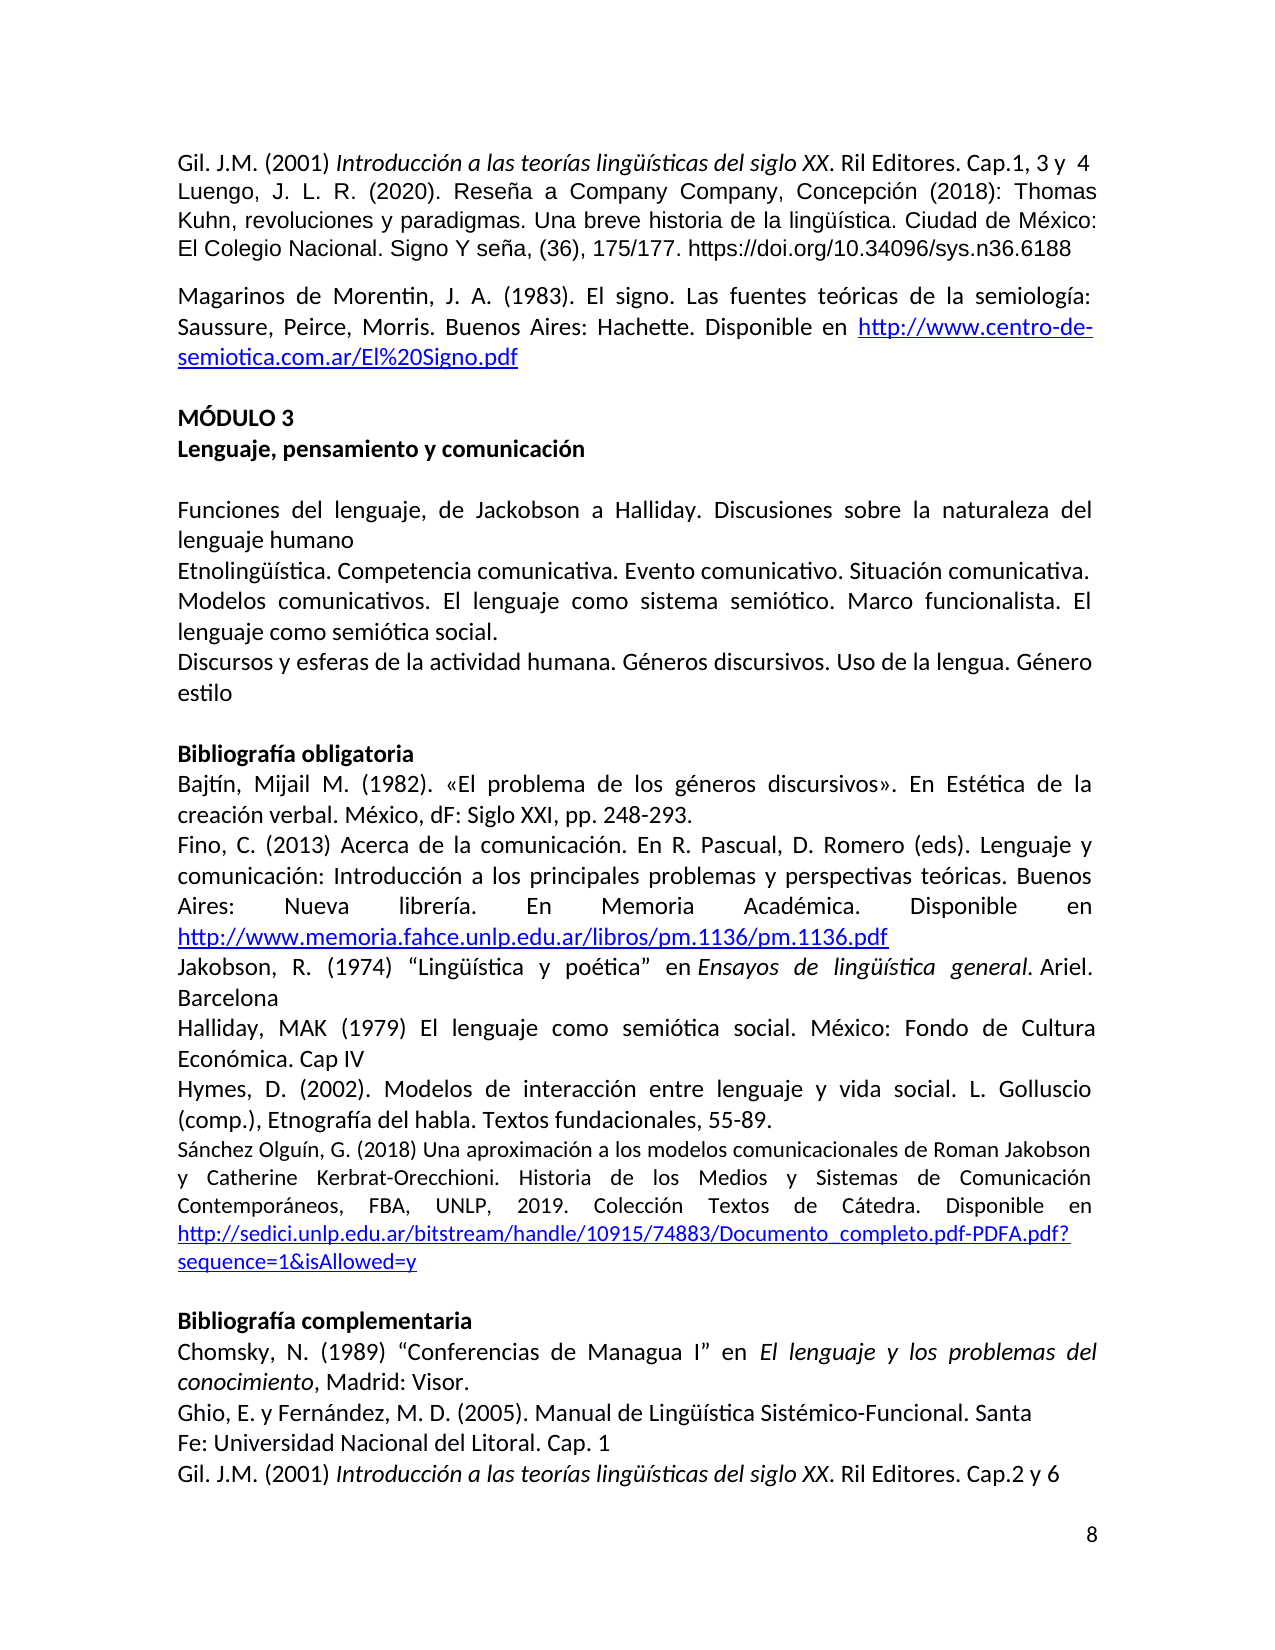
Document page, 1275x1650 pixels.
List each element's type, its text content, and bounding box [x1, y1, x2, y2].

text Bibliografía complementaria [177, 1305, 1093, 1336]
text Bajtín, Mijail M. (1982). «El problema de los géneros discursivos». En Estética de la creación verbal. México, dF: Siglo XXI, pp. 248-293. [177, 768, 1093, 829]
text Luengo, J. L. R. (2020). Reseña a Company Company, Concepción (2018): Thomas Kuhn, revoluciones y paradigmas. Una breve historia de la lingüística. Ciudad de México: El Colegio Nacional. Signo Y seña, (36), 175/177. https://doi.org/10.34096/sys.n36.6188 [177, 178, 1098, 261]
text Ghio, E. y Fernández, M. D. (2005). Manual de Lingüística Sistémico-Funcional. Santa [177, 1397, 1098, 1427]
text Magarinos de Morentin, J. A. (1983). El signo. Las fuentes teóricas de la semiología: Saussure, Peirce, Morris. Buenos Aires: Hachette. Disponible en http://www.centro-de-semiotica.com.ar/El%20Signo.pdf [177, 280, 1093, 372]
text Bibliografía obligatoria [177, 738, 1093, 768]
text Hymes, D. (2002). Modelos de interacción entre lenguaje y vida social. L. Golluscio (comp.), Etnografía del habla. Textos fundacionales, 55-89. [177, 1074, 1093, 1135]
text Gil. J.M. (2001) Introducción a las teorías lingüísticas del siglo XX. Ril Editores. Cap.2 y 6 [177, 1458, 1093, 1488]
text Fino, C. (2013) Acerca de la comunicación. En R. Pascual, D. Romero (eds). Lenguaje y comunicación: Introducción a los principales problemas y perspectivas teóricas. Buenos Aires: Nueva librería. En Memoria Académica. Disponible en http://www.memoria.fahce.unlp.edu.ar/libros/pm.1136/pm.1136.pdf [177, 829, 1093, 952]
text Lenguaje, pensamiento y comunicación [177, 433, 1093, 463]
text Etnolingüística. Competencia comunicativa. Evento comunicativo. Situación comunicativa. [177, 555, 1093, 585]
text Funciones del lenguaje, de Jackobson a Halliday. Discusiones sobre la naturaleza del lenguaje humano [177, 494, 1093, 555]
text Chomsky, N. (1989) “Conferencias de Managua I” en El lenguaje y los problemas del conocimiento, Madrid: Visor. [177, 1336, 1098, 1397]
text Discursos y esferas de la actividad humana. Géneros discursivos. Uso de la lengua. Género estilo [177, 646, 1093, 707]
text Halliday, MAK (1979) El lenguaje como semiótica social. México: Fondo de Cultura Económica. Cap IV [177, 1013, 1098, 1074]
text Jakobson, R. (1974) “Lingüística y poética” en Ensayos de lingüística general. Ariel. Barcelona [177, 952, 1093, 1013]
text Sánchez Olguín, G. (2018) Una aproximación a los modelos comunicacionales de Roman Jakobson y Catherine Kerbrat-Orecchioni. Historia de los Medios y Sistemas de Comunicación Contemporáneos, FBA, UNLP, 2019. Colección Textos de Cátedra. Disponible en http://sedici.unlp.edu.ar/bitstream/handle/10915/74883/Documento_completo.pdf-PDFA.pdf?sequence=1&isAllowed=y [177, 1135, 1093, 1275]
text Fe: Universidad Nacional del Litoral. Cap. 1 [177, 1427, 1098, 1458]
text Gil. J.M. (2001) Introducción a las teorías lingüísticas del siglo XX. Ril Editores. Cap.1, 3 y 4 [177, 148, 1093, 178]
text Modelos comunicativos. El lenguaje como sistema semiótico. Marco funcionalista. El lenguaje como semiótica social. [177, 585, 1093, 646]
text MÓDULO 3 [177, 402, 1093, 433]
